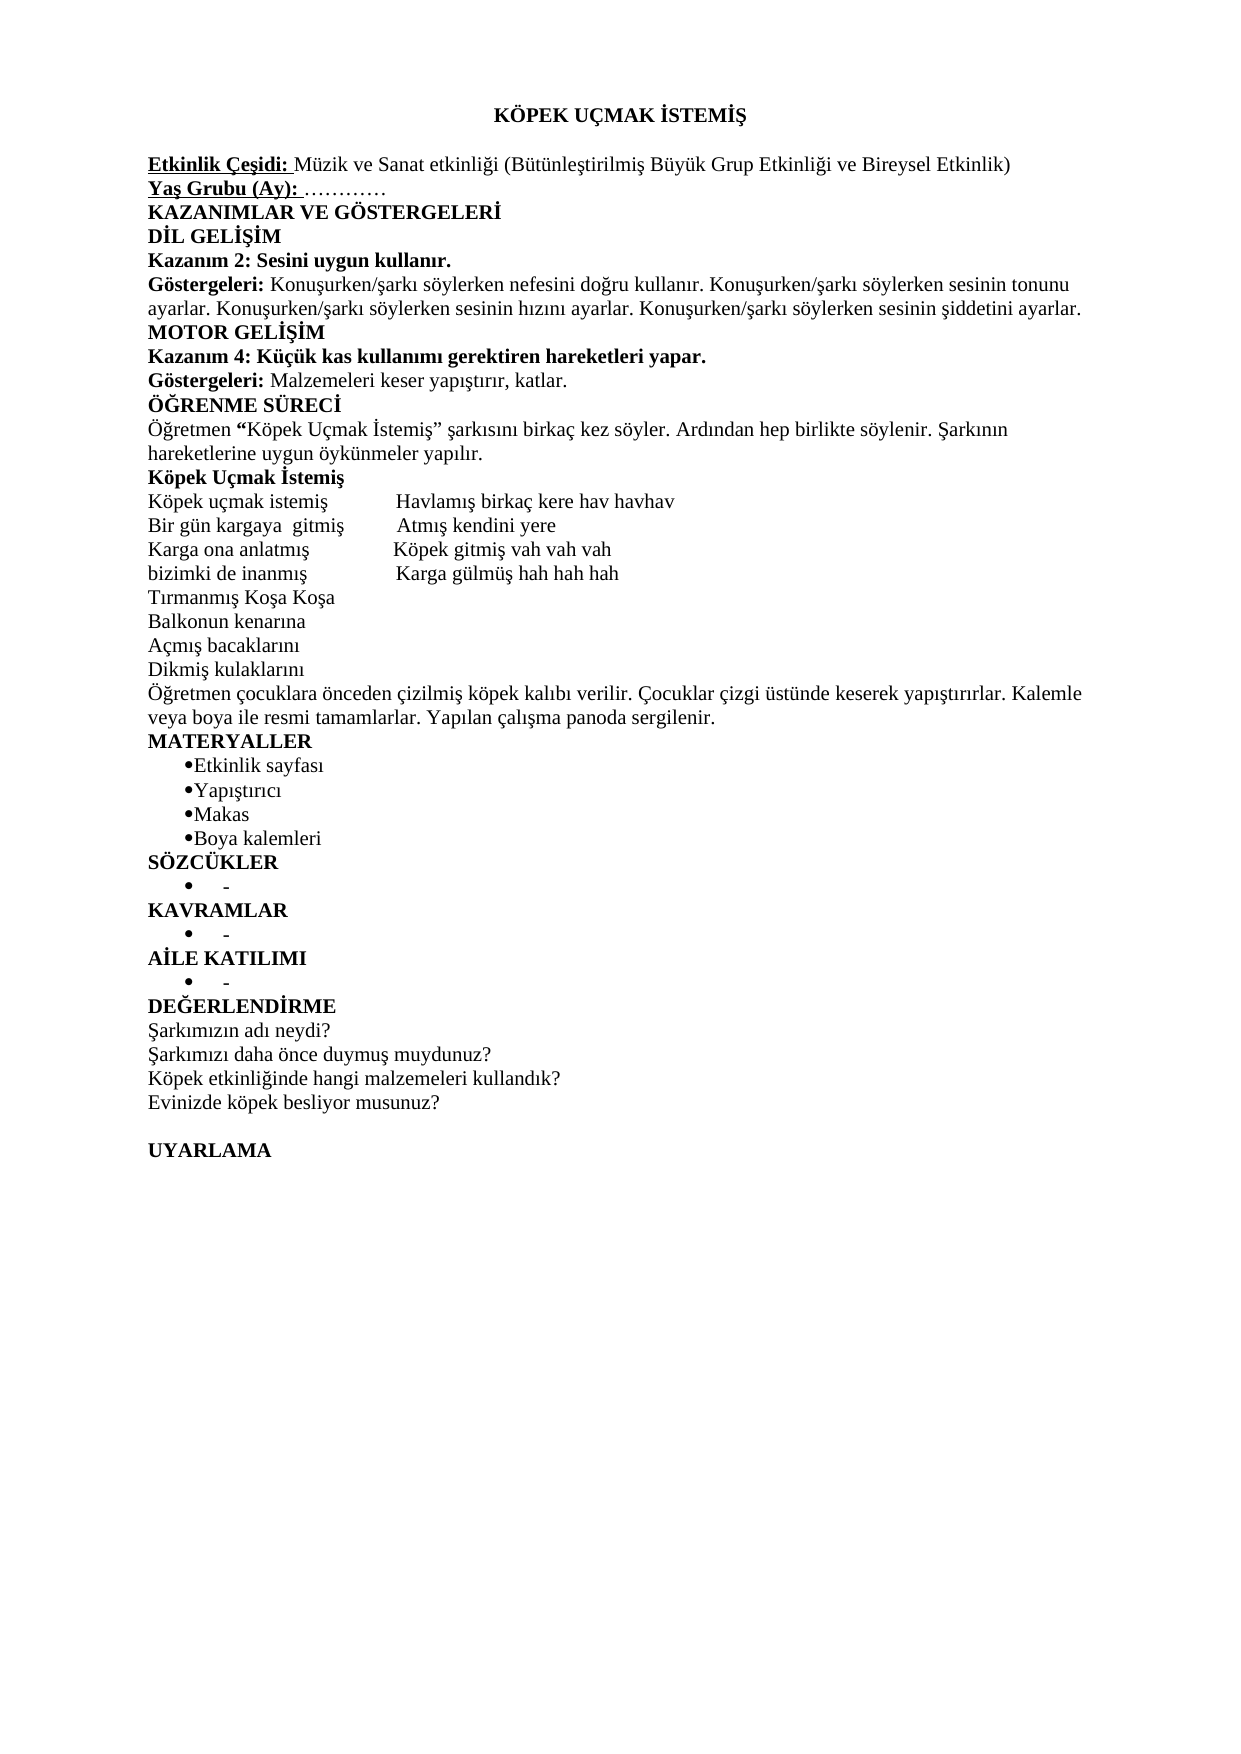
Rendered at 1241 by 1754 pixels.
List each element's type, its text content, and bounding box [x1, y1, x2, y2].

text DİL GELİŞİM [148, 224, 1093, 248]
list - [185, 970, 1093, 994]
text Şarkımızın adı neydi? [148, 1018, 1093, 1042]
text Göstergeleri: Malzemeleri keser yapıştırır, katlar. [148, 368, 1093, 392]
text UYARLAMA [148, 1138, 1093, 1162]
text DEĞERLENDİRME [148, 994, 1093, 1018]
text ÖĞRENME SÜRECİ [148, 392, 1093, 417]
text Öğretmen “Köpek Uçmak İstemiş” şarkısını birkaç kez söyler. Ardından hep birlikte söylenir. Şarkının hareketlerine uygun öykünmeler yapılır. [148, 417, 1093, 465]
list Etkinlik sayfası [185, 753, 1093, 777]
list Yapıştırıcı [185, 777, 1093, 802]
text KAZANIMLAR VE GÖSTERGELERİ [148, 200, 1093, 224]
text Evinizde köpek besliyor musunuz? [148, 1090, 1093, 1114]
text Göstergeleri: Konuşurken/şarkı söylerken nefesini doğru kullanır. Konuşurken/şarkı söylerken sesinin tonunu ayarlar. Konuşurken/şarkı söylerken sesinin hızını ayarlar. Konuşurken/şarkı söylerken sesinin şiddetini ayarlar. [148, 272, 1093, 320]
text Kazanım 4: Küçük kas kullanımı gerektiren hareketleri yapar. [148, 344, 1093, 368]
list Makas [185, 802, 1093, 826]
text Yaş Grubu (Ay): ………… [148, 176, 1093, 200]
list Boya kalemleri [185, 826, 1093, 850]
text Etkinlik Çeşidi: Müzik ve Sanat etkinliği (Bütünleştirilmiş Büyük Grup Etkinliği ve Bireysel Etkinlik) [148, 152, 1093, 176]
text AİLE KATILIMI [148, 946, 1093, 970]
text Köpek Uçmak İstemiş Köpek uçmak istemiş Havlamış birkaç kere hav havhav Bir gün kargaya gitmiş Atmış kendini yere Karga ona anlatmış Köpek gitmiş vah vah vah bizimki de inanmış Karga gülmüş hah hah hah Tırmanmış Koşa Koşa Balkonun kenarına Açmış bacaklarını Dikmiş kulaklarını [148, 465, 1093, 681]
text KAVRAMLAR [148, 898, 1093, 922]
text Kazanım 2: Sesini uygun kullanır. [148, 248, 1093, 272]
text MATERYALLER [148, 729, 1093, 753]
list - [185, 874, 1093, 898]
text SÖZCÜKLER [148, 850, 1093, 874]
text MOTOR GELİŞİM [148, 320, 1093, 344]
text KÖPEK UÇMAK İSTEMİŞ [148, 103, 1093, 127]
text Şarkımızı daha önce duymuş muydunuz? [148, 1042, 1093, 1066]
list - [185, 922, 1093, 946]
text Öğretmen çocuklara önceden çizilmiş köpek kalıbı verilir. Çocuklar çizgi üstünde keserek yapıştırırlar. Kalemle veya boya ile resmi tamamlarlar. Yapılan çalışma panoda sergilenir. [148, 681, 1093, 729]
text Köpek etkinliğinde hangi malzemeleri kullandık? [148, 1066, 1093, 1090]
